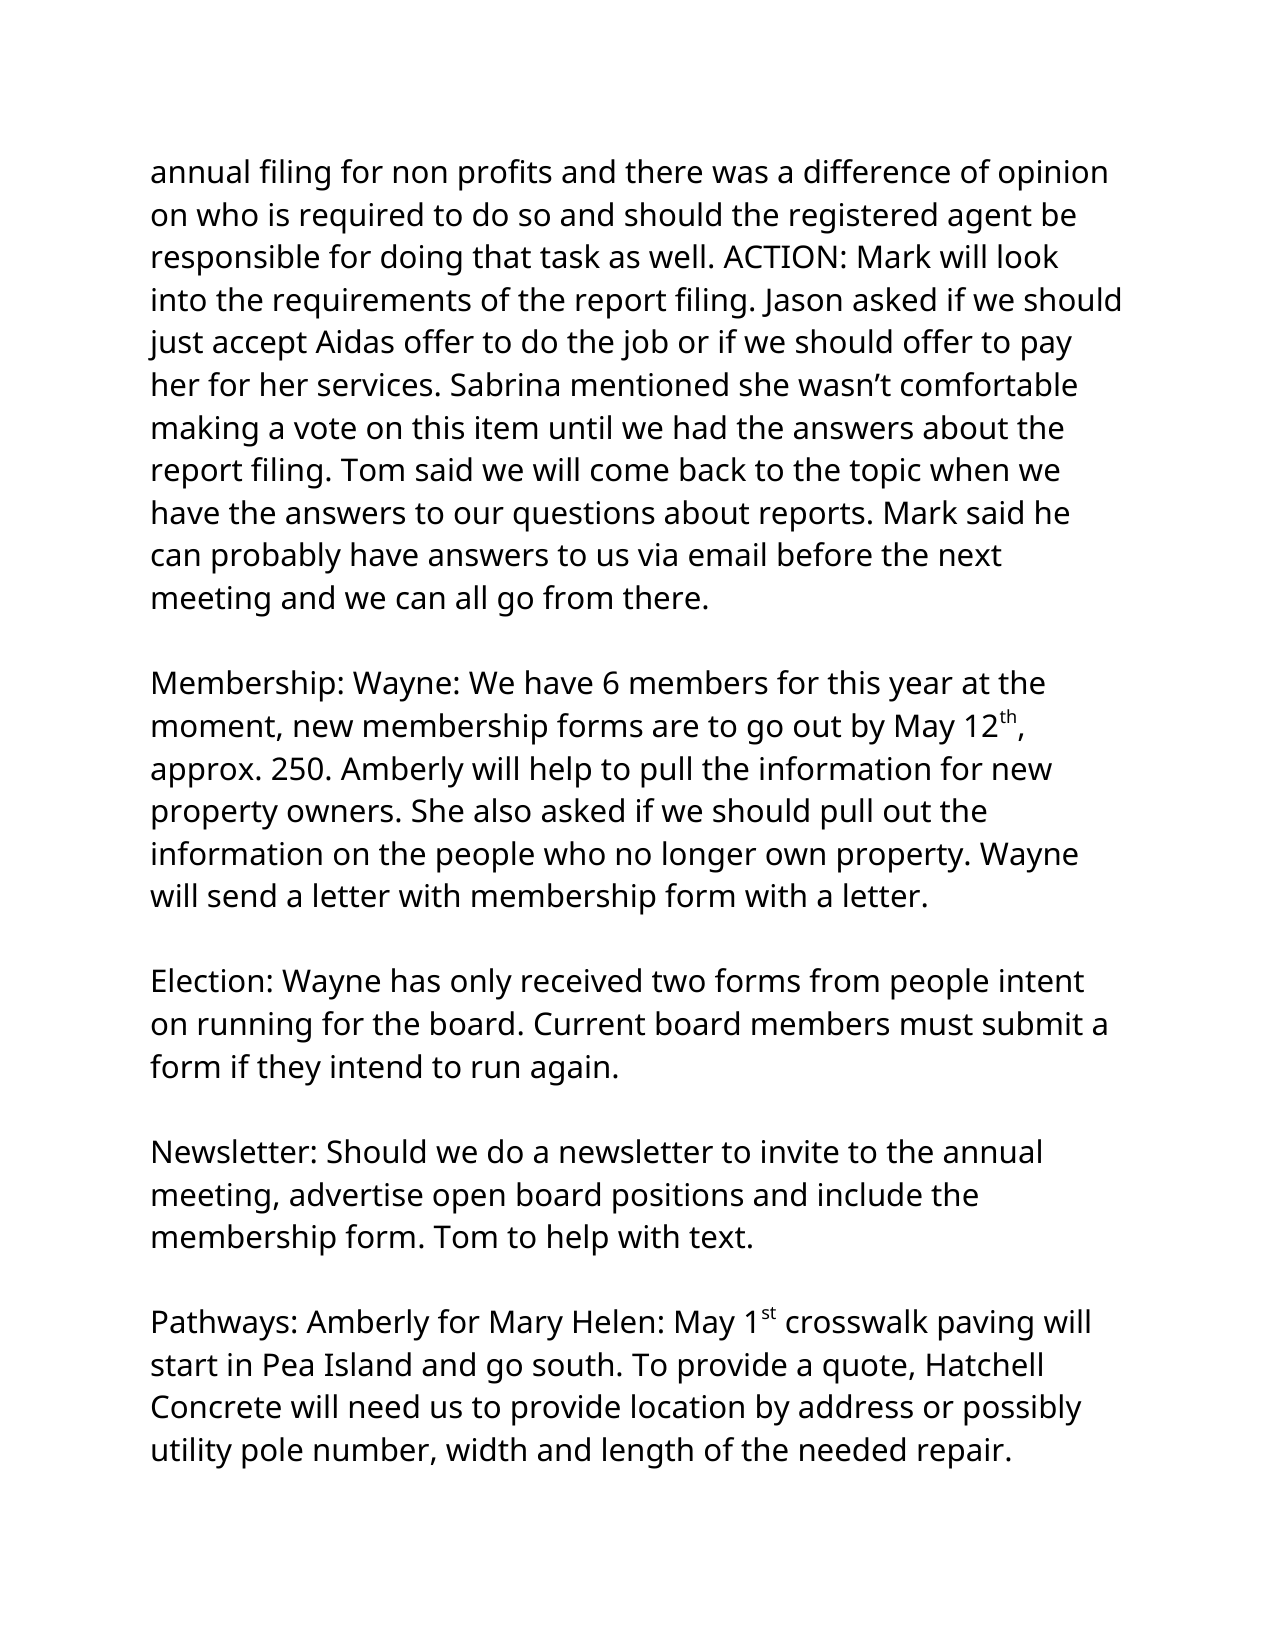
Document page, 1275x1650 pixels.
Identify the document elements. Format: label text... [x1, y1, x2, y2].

text Pathways: Amberly for Mary Helen: May 1st crosswalk paving will start in Pea Island and go south. To provide a quote, Hatchell Concrete will need us to provide location by address or possibly utility pole number, width and length of the needed repair. [150, 1300, 1125, 1471]
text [150, 150, 1125, 619]
text Newsletter: Should we do a newsletter to invite to the annual meeting, advertise open board positions and include the membership form. Tom to help with text. [150, 1130, 1125, 1258]
text Membership: Wayne: We have 6 members for this year at the moment, new membership forms are to go out by May 12th, approx. 250. Amberly will help to pull the information for new property owners. She also asked if we should pull out the information on the people who no longer own property. Wayne will send a letter with membership form with a letter. [150, 661, 1125, 917]
text Election: Wayne has only received two forms from people intent on running for the board. Current board members must submit a form if they intend to run again. [150, 959, 1125, 1087]
